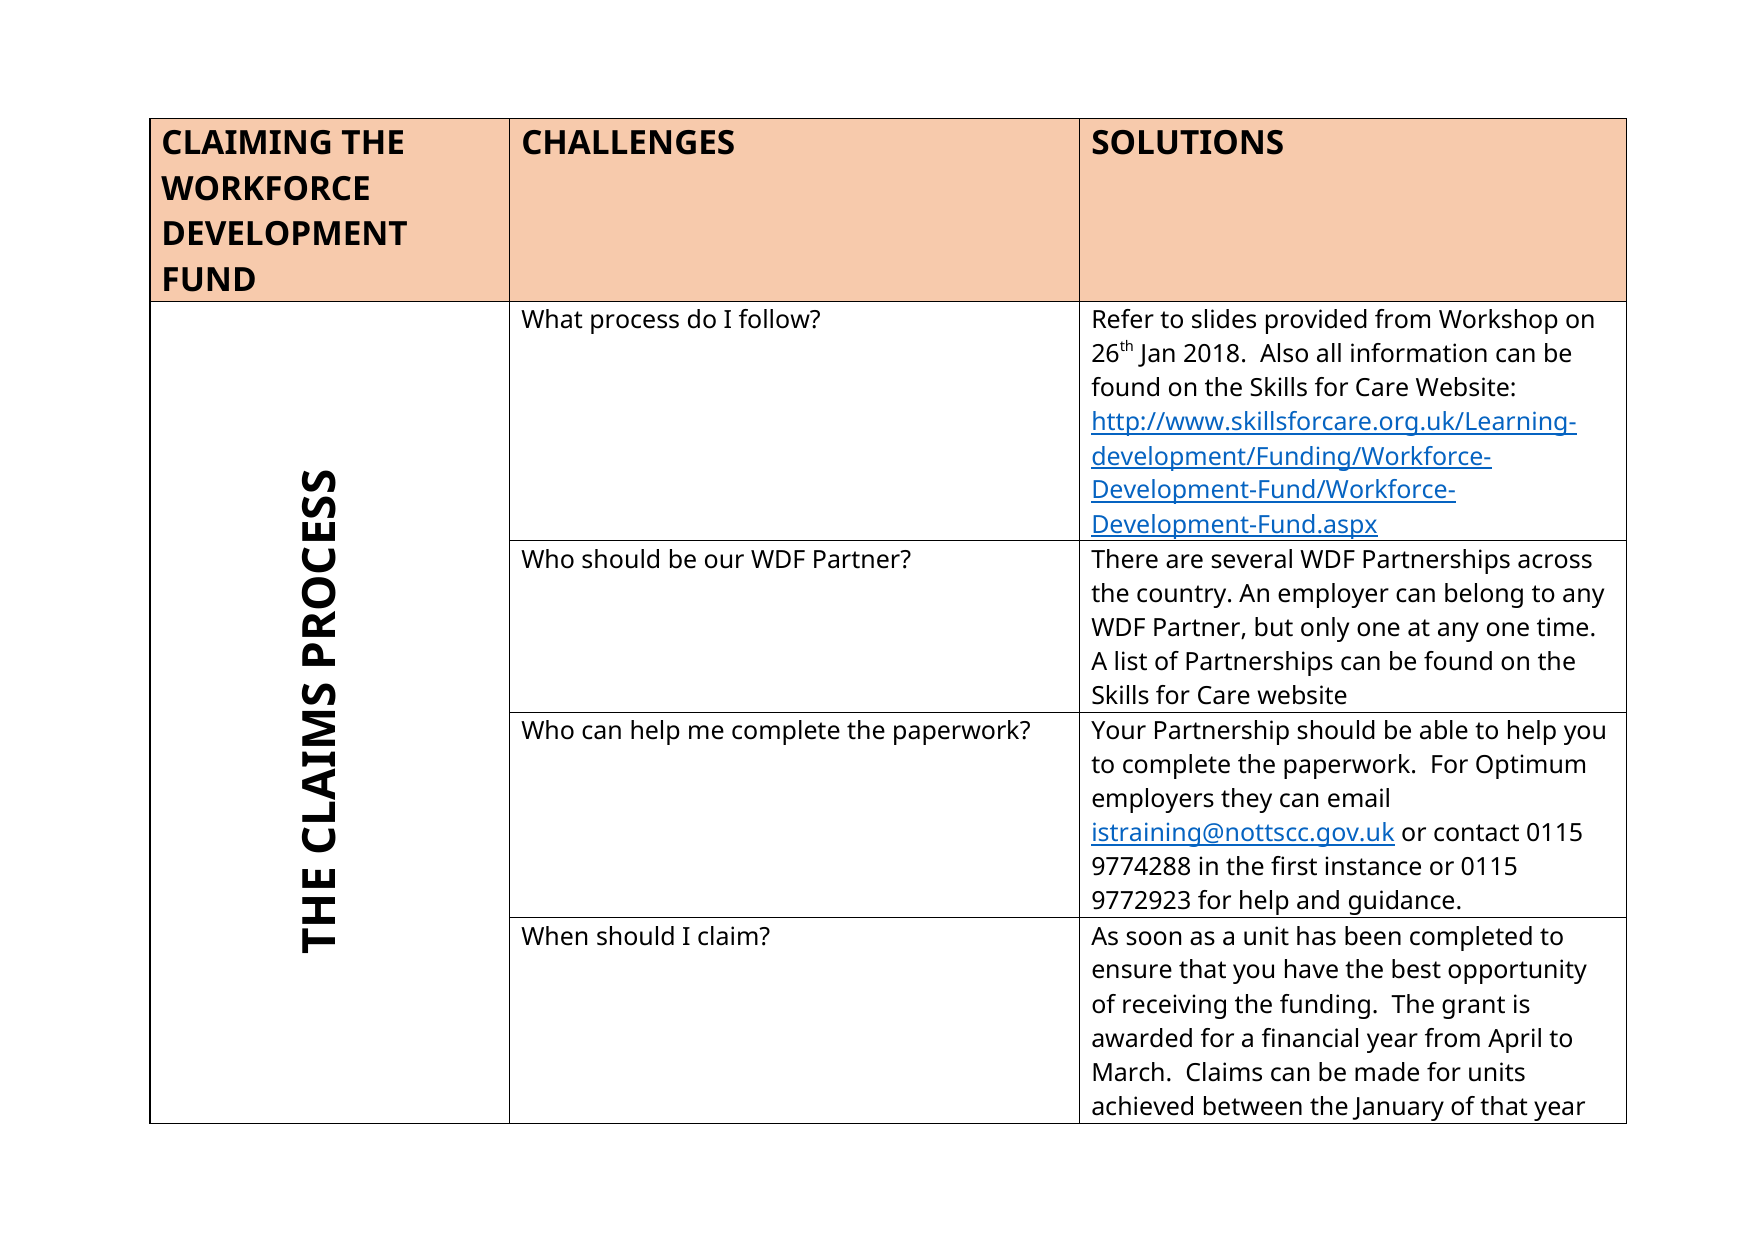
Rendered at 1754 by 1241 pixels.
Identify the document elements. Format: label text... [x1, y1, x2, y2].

table_header CLAIMING THE WORKFORCE DEVELOPMENT FUND [151, 119, 509, 301]
table_cell What process do I follow? [510, 302, 1079, 540]
table_cell Who should be our WDF Partner? [510, 541, 1079, 712]
table_header CHALLENGES [510, 119, 1079, 301]
table_cell Your Partnership should be able to help you to complete the paperwork. For Optimum employers they can email istraining@nottscc.gov.uk or contact 0115 9774288 in the first instance or 0115 9772923 for help and guidance. [1080, 713, 1626, 917]
table_cell There are several WDF Partnerships across the country. An employer can belong to any WDF Partner, but only one at any one time. A list of Partnerships can be found on the Skills for Care website [1080, 541, 1626, 712]
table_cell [510, 918, 1079, 1122]
table_cell Refer to slides provided from Workshop on 26th Jan 2018. Also all information can be found on the Skills for Care Website: http://www.skillsforcare.org.uk/Learning-development/Funding/Workforce-Development-Fund/Workforce-Development-Fund.aspx [1080, 302, 1626, 540]
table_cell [1080, 918, 1626, 1122]
table_header SOLUTIONS [1080, 119, 1626, 301]
table_cell Who can help me complete the paperwork? [510, 713, 1079, 917]
table_cell THE CLAIMS PROCESS [151, 302, 509, 1122]
